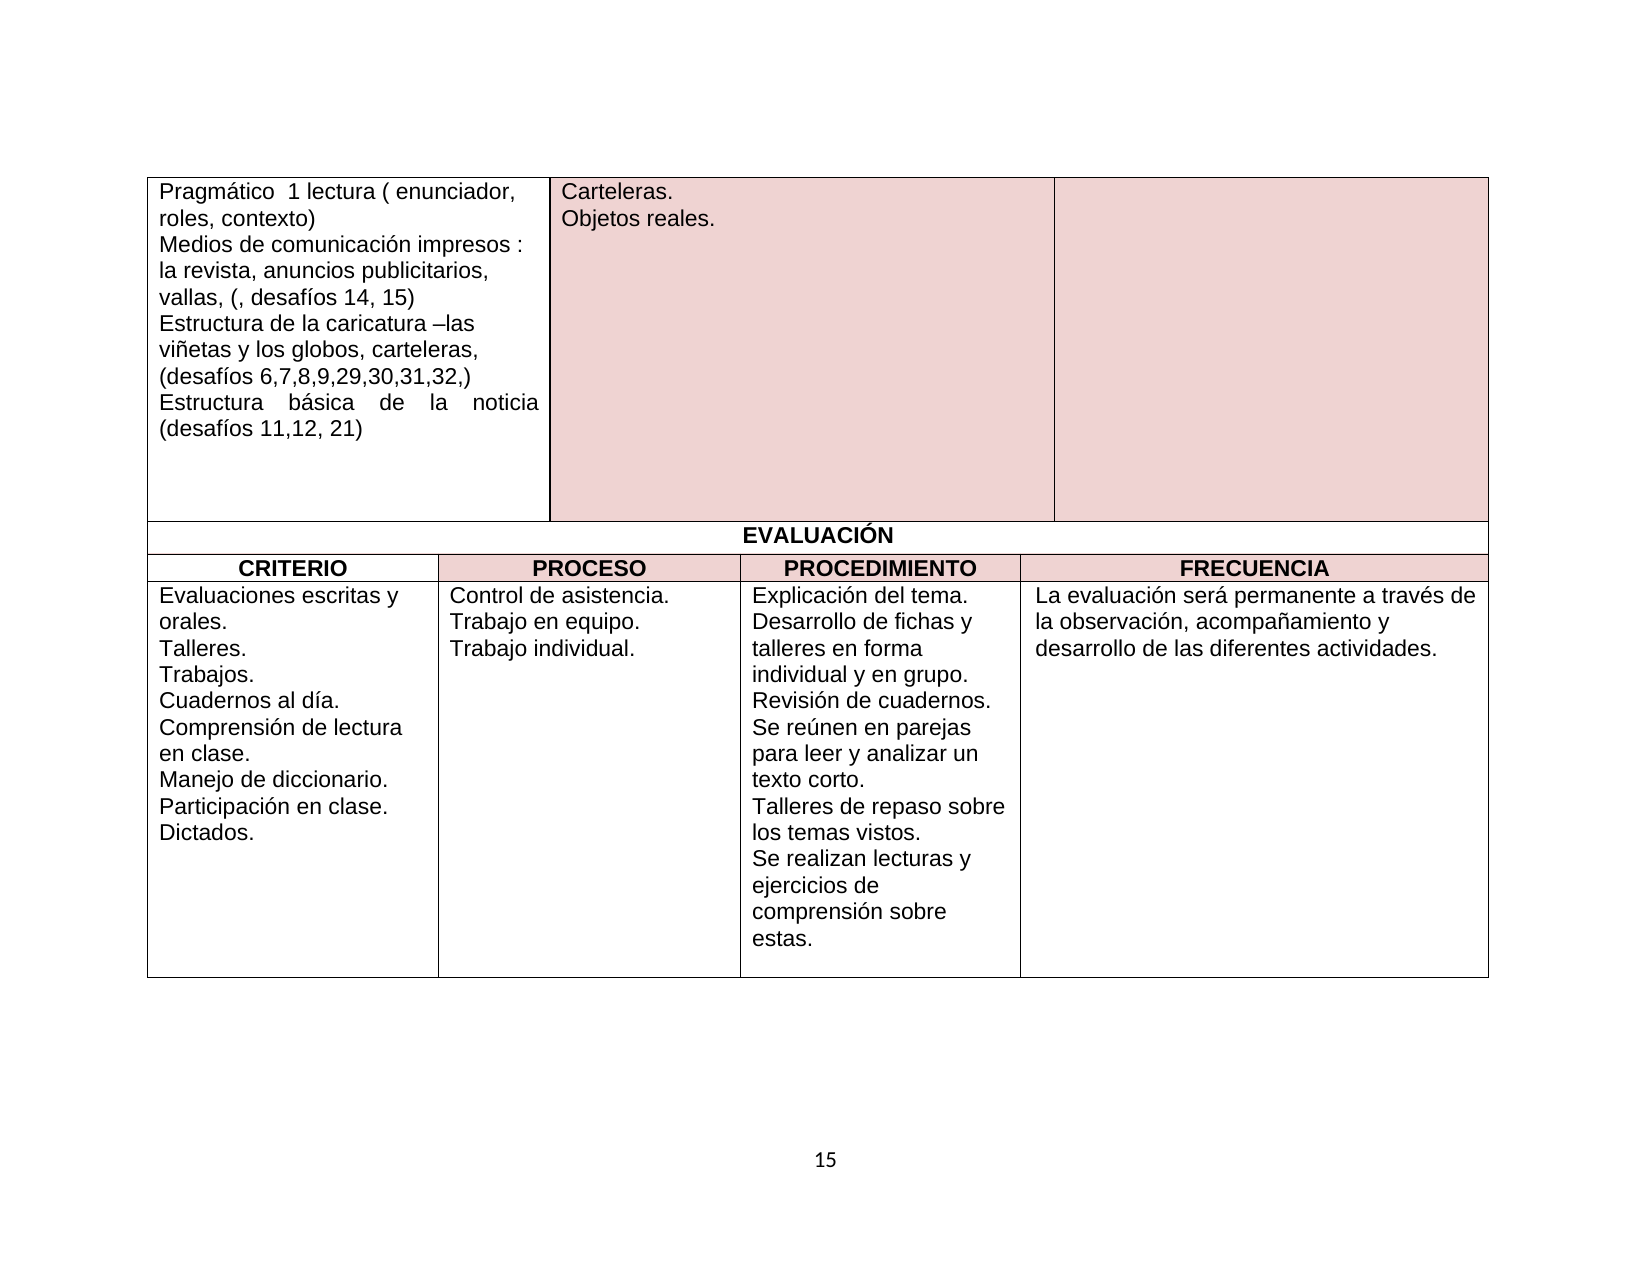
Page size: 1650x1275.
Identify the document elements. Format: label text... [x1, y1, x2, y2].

table_cell CRITERIO [148, 555, 438, 581]
table_cell La evaluación será permanente a través de la observación, acompañamiento y desarrollo de las diferentes actividades. [1021, 582, 1488, 977]
table_cell EVALUACIÓN [148, 522, 1488, 553]
table_cell PROCEDIMIENTO [741, 555, 1020, 581]
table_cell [1055, 178, 1488, 521]
table_cell Control de asistencia. Trabajo en equipo. Trabajo individual. [439, 582, 740, 977]
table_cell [148, 178, 549, 521]
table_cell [551, 178, 1054, 521]
table_cell Explicación del tema. Desarrollo de fichas y talleres en forma individual y en grupo. Revisión de cuadernos. Se reúnen en parejas para leer y analizar un texto corto. Talleres de repaso sobre los temas vistos. Se realizan lecturas y ejercicios de comprensión sobre estas. [741, 582, 1020, 977]
table_cell FRECUENCIA [1021, 555, 1488, 581]
table_cell PROCESO [439, 555, 740, 581]
table_cell Evaluaciones escritas y orales. Talleres. Trabajos. Cuadernos al día. Comprensión de lectura en clase. Manejo de diccionario. Participación en clase. Dictados. [148, 582, 438, 977]
